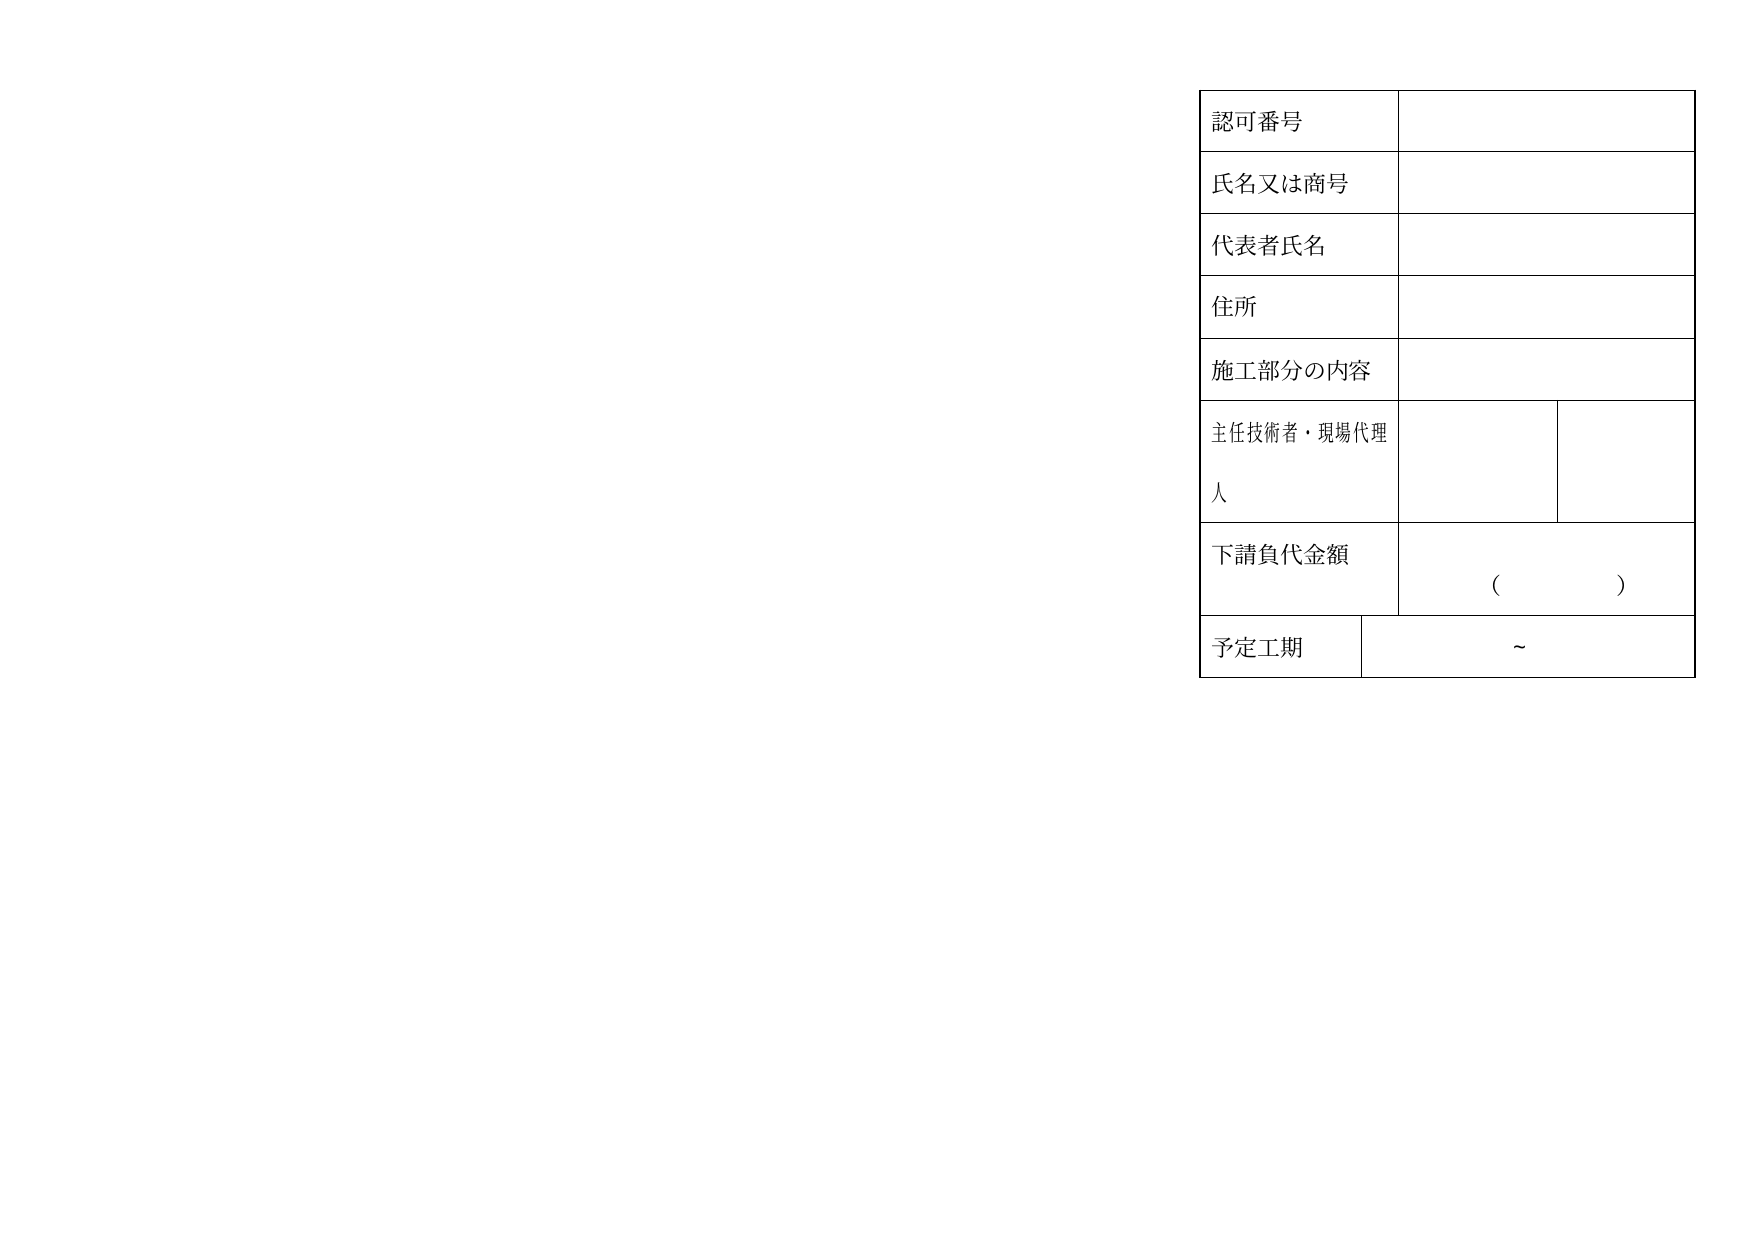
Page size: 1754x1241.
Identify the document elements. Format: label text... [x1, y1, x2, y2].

table_cell [1399, 276, 1694, 338]
table_cell [1362, 616, 1491, 677]
table_cell [1558, 401, 1694, 522]
table_cell 予定工期 [1201, 616, 1361, 677]
table_cell 氏名又は商号 [1201, 152, 1398, 213]
table_cell 住所 [1201, 276, 1398, 338]
table_cell [1548, 616, 1694, 677]
table_cell 施工部分の内容 [1201, 339, 1398, 400]
table_cell [1399, 401, 1557, 522]
table_cell 代表者氏名 [1201, 214, 1398, 274]
table_cell [1399, 523, 1694, 553]
table_header [1399, 91, 1694, 151]
table_cell ~ [1491, 616, 1547, 677]
table_cell [1399, 339, 1694, 400]
table_cell 下請負代金額 [1201, 523, 1398, 615]
table_cell （ ） [1399, 554, 1694, 615]
table_cell [1399, 214, 1694, 274]
table_header 認可番号 [1201, 91, 1398, 151]
table_cell [1399, 152, 1694, 213]
table_cell 主任技術者・現場代理人 [1201, 401, 1398, 522]
